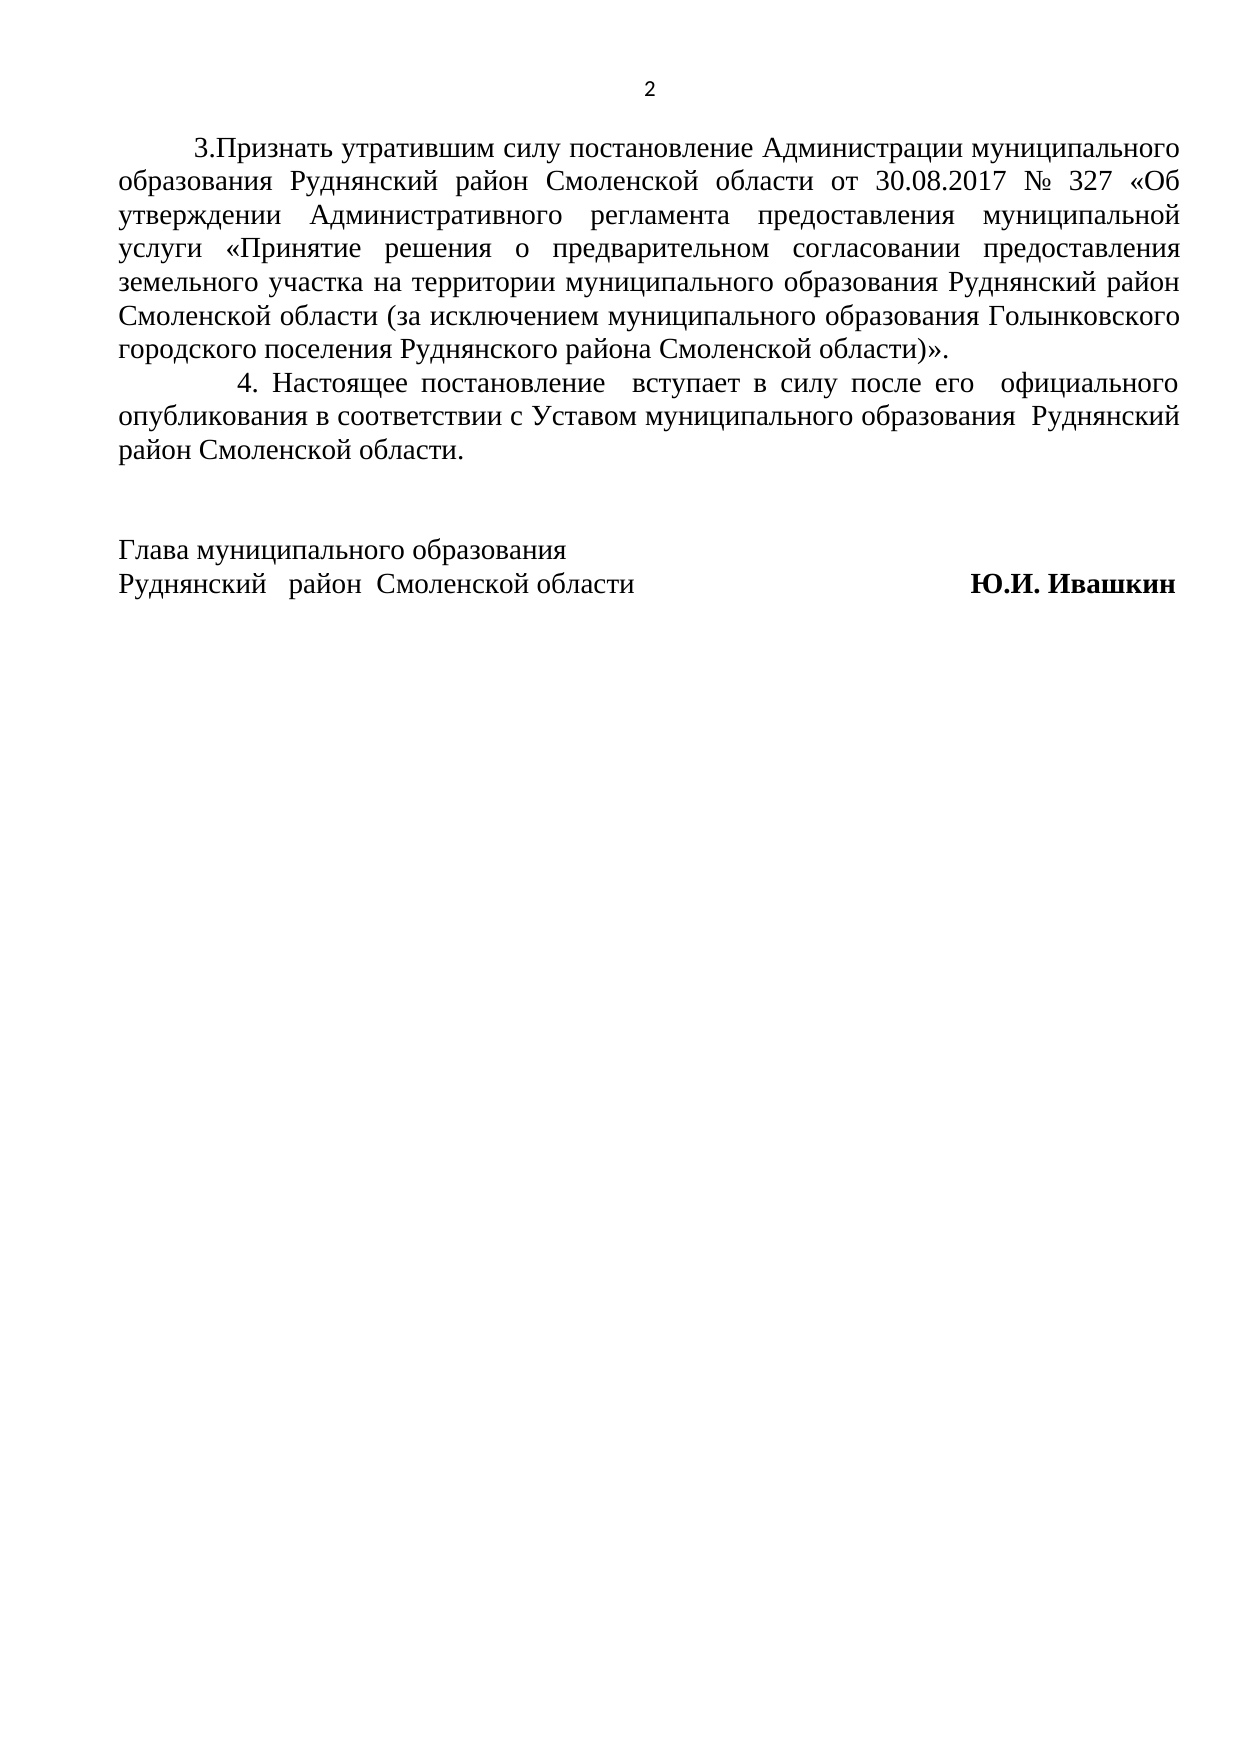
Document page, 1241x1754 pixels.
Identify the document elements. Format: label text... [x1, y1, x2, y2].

text Руднянский район Смоленской области Ю.И. Ивашкин [118, 566, 1181, 599]
text Глава муниципального образования [118, 532, 1181, 566]
text 4. Настоящее постановление вступает в силу после его официального опубликования в соответствии с Уставом муниципального образования Руднянский район Смоленской области. [118, 365, 1181, 465]
text 3.Признать утратившим силу постановление Администрации муниципального образования Руднянский район Смоленской области от 30.08.2017 № 327 «Об утверждении Административного регламента предоставления муниципальной услуги «Принятие решения о предварительном согласовании предоставления земельного участка на территории муниципального образования Руднянский район Смоленской области (за исключением муниципального образования Голынковского городского поселения Руднянского района Смоленской области)». [118, 130, 1181, 365]
